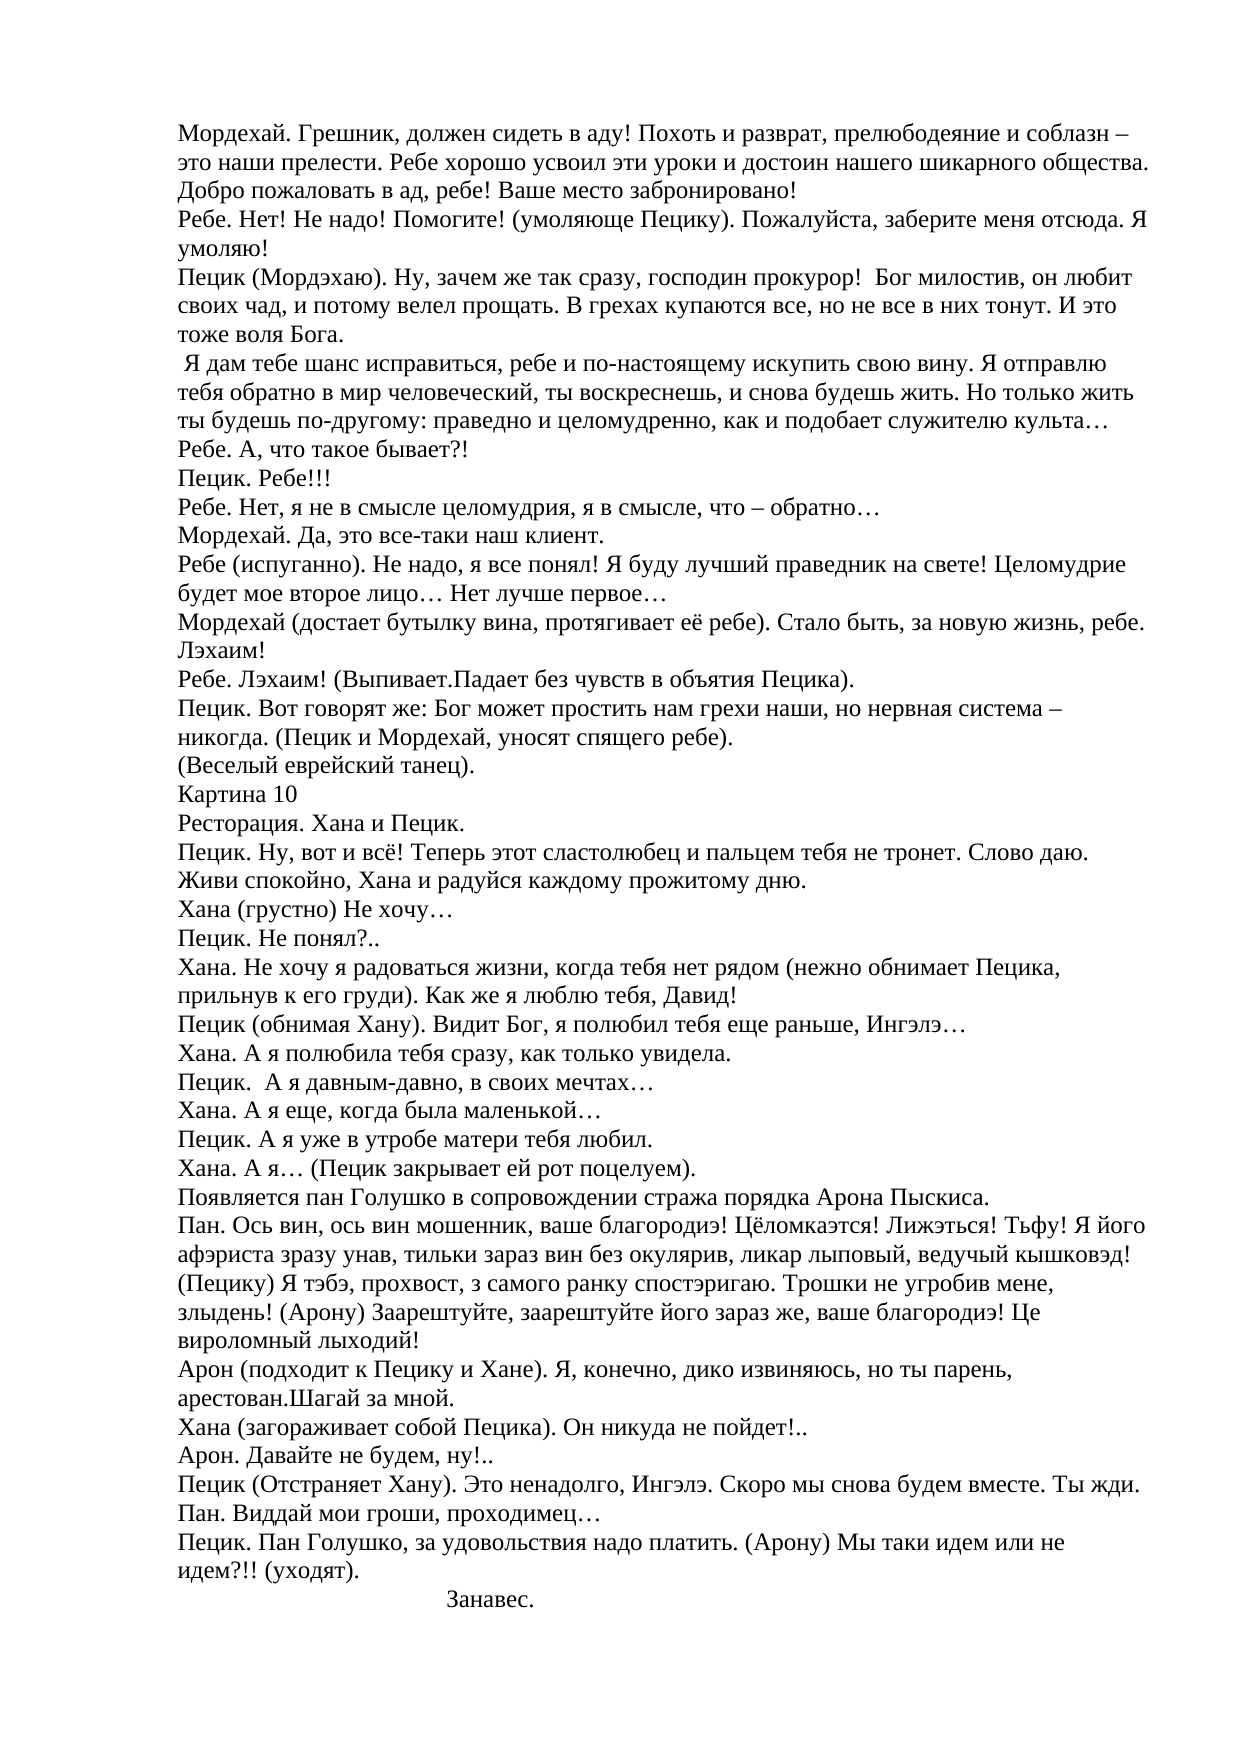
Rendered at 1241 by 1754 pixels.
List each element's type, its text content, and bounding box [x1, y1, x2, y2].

text Ребе. А, что такое бывает?! [177, 434, 1152, 463]
text Занавес. [177, 1584, 1152, 1613]
text Мордехай (достает бутылку вина, протягивает её ребе). Стало быть, за новую жизнь, ребе. Лэхаим! [177, 607, 1152, 664]
text Арон (подходит к Пецику и Хане). Я, конечно, дико извиняюсь, но ты парень, арестован.Шагай за мной. [177, 1354, 1152, 1412]
text Пецик. Ну, вот и всё! Теперь этот сластолюбец и пальцем тебя не тронет. Слово даю. Живи спокойно, Хана и радуйся каждому прожитому дню. [177, 837, 1152, 894]
text Пецик. Ребе!!! [177, 463, 1152, 492]
text Хана (грустно) Не хочу… [177, 894, 1152, 923]
text Мордехай. Да, это все-таки наш клиент. [177, 521, 1152, 549]
text Появляется пан Голушко в сопровождении стража порядка Арона Пыскиса. [177, 1182, 1152, 1211]
text Хана (загораживает собой Пецика). Он никуда не пойдет!.. [177, 1412, 1152, 1441]
text Арон. Давайте не будем, ну!.. [177, 1441, 1152, 1469]
text Пецик. Не понял?.. [177, 923, 1152, 952]
text Ребе. Лэхаим! (Выпивает.Падает без чувств в объятия Пецика). [177, 664, 1152, 693]
text Пецик. Пан Голушко, за удовольствия надо платить. (Арону) Мы таки идем или не идем?!! (уходят). [177, 1527, 1152, 1584]
text Хана. А я полюбила тебя сразу, как только увидела. [177, 1038, 1152, 1067]
text Ребе. Нет, я не в смысле целомудрия, я в смысле, что – обратно… [177, 492, 1152, 521]
text Пецик (обнимая Хану). Видит Бог, я полюбил тебя еще раньше, Ингэлэ… [177, 1009, 1152, 1038]
text Хана. Не хочу я радоваться жизни, когда тебя нет рядом (нежно обнимает Пецика, прильнув к его груди). Как же я люблю тебя, Давид! [177, 952, 1152, 1009]
text Я дам тебе шанс исправиться, ребе и по-настоящему искупить свою вину. Я отправлю тебя обратно в мир человеческий, ты воскреснешь, и снова будешь жить. Но только жить ты будешь по-другому: праведно и целомудренно, как и подобает служителю культа… [177, 348, 1152, 434]
text Хана. А я… (Пецик закрывает ей рот поцелуем). [177, 1153, 1152, 1182]
text Картина 10 [177, 779, 1152, 808]
text (Веселый еврейский танец). [177, 751, 1152, 779]
text Пан. Виддай мои гроши, проходимец… [177, 1498, 1152, 1527]
text Ресторация. Хана и Пецик. [177, 808, 1152, 837]
text Пецик. А я давным-давно, в своих мечтах… [177, 1067, 1152, 1096]
text Ребе. Нет! Не надо! Помогите! (умоляюще Пецику). Пожалуйста, заберите меня отсюда. Я умоляю! [177, 204, 1152, 262]
text Пецик. А я уже в утробе матери тебя любил. [177, 1124, 1152, 1153]
text Хана. А я еще, когда была маленькой… [177, 1096, 1152, 1124]
text Мордехай. Грешник, должен сидеть в аду! Похоть и разврат, прелюбодеяние и соблазн – это наши прелести. Ребе хорошо усвоил эти уроки и достоин нашего шикарного общества. Добро пожаловать в ад, ребе! Ваше место забронировано! [177, 118, 1152, 204]
text Пецик (Отстраняет Хану). Это ненадолго, Ингэлэ. Скоро мы снова будем вместе. Ты жди. [177, 1469, 1152, 1498]
text Ребе (испуганно). Не надо, я все понял! Я буду лучший праведник на свете! Целомудрие будет мое второе лицо… Нет лучше первое… [177, 549, 1152, 607]
text Пецик. Вот говорят же: Бог может простить нам грехи наши, но нервная система – никогда. (Пецик и Мордехай, уносят спящего ребе). [177, 693, 1152, 751]
text Пан. Ось вин, ось вин мошенник, ваше благородиэ! Цёломкаэтся! Лижэться! Тьфу! Я його афэриста зразу унав, тильки зараз вин без окулярив, ликар лыповый, ведучый кышковэд! (Пецику) Я тэбэ, прохвост, з самого ранку спостэригаю. Трошки не угробив мене, злыдень! (Арону) Заарештуйте, заарештуйте його зараз же, ваше благородиэ! Це вироломный лыходий! [177, 1211, 1152, 1354]
text Пецик (Мордэхаю). Ну, зачем же так сразу, господин прокурор! Бог милостив, он любит своих чад, и потому велел прощать. В грехах купаются все, но не все в них тонут. И это тоже воля Бога. [177, 262, 1152, 348]
